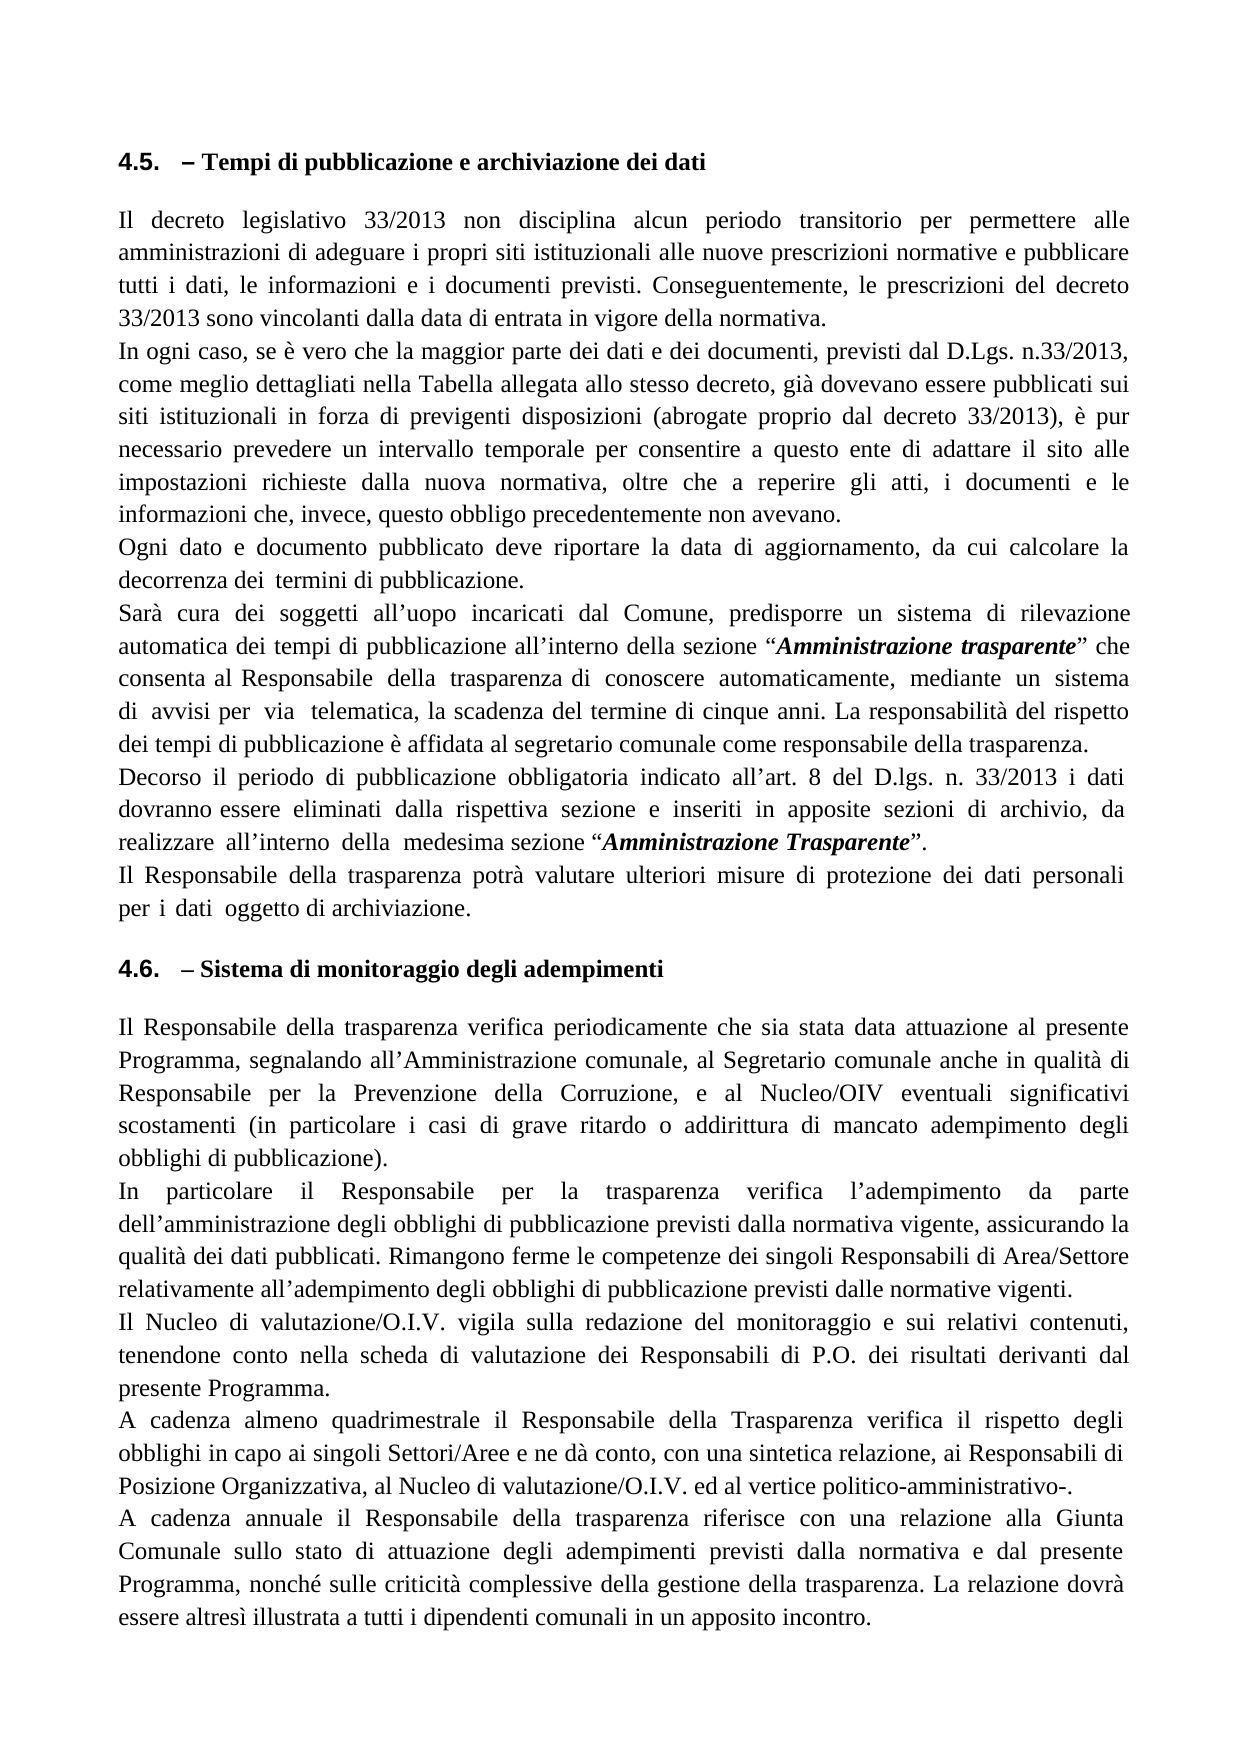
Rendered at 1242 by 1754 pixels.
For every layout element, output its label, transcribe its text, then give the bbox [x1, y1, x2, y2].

subtitle – Sistema di monitoraggio degli adempimenti [118, 954, 1142, 983]
text Ogni dato e documento pubblicato deve riportare la data di aggiornamento, da cui calcolare la decorrenza dei termini di pubblicazione. [118, 532, 1130, 594]
text Il decreto legislativo 33/2013 non disciplina alcun periodo transitorio per permettere alle amministrazioni di adeguare i propri siti istituzionali alle nuove prescrizioni normative e pubblicare tutti i dati, le informazioni e i documenti previsti. Conseguentemente, le prescrizioni del decreto 33/2013 sono vincolanti dalla data di entrata in vigore della normativa. [118, 205, 1131, 332]
text Il Responsabile della trasparenza verifica periodicamente che sia stata data attuazione al presente Programma, segnalando all’Amministrazione comunale, al Segretario comunale anche in qualità di Responsabile per la Prevenzione della Corruzione, e al Nucleo/OIV eventuali significativi scostamenti (in particolare i casi di grave ritardo o addirittura di mancato adempimento degli obblighi di pubblicazione). [118, 1012, 1131, 1172]
text Decorso il periodo di pubblicazione obbligatoria indicato all’art. 8 del D.lgs. n. 33/2013 i dati dovranno essere eliminati dalla rispettiva sezione e inseriti in apposite sezioni di archivio, da realizzare all’interno della medesima sezione “Amministrazione Trasparente”. [118, 762, 1126, 856]
text A cadenza almeno quadrimestrale il Responsabile della Trasparenza verifica il rispetto degli obblighi in capo ai singoli Settori/Aree e ne dà conto, con una sintetica relazione, ai Responsabili di Posizione Organizzativa, al Nucleo di valutazione/O.I.V. ed al vertice politico-amministrativo-. [118, 1405, 1125, 1499]
text Il Nucleo di valutazione/O.I.V. vigila sulla redazione del monitoraggio e sui relativi contenuti, tenendone conto nella scheda di valutazione dei Responsabili di P.O. dei risultati derivanti dal presente Programma. [118, 1307, 1131, 1401]
text Sarà cura dei soggetti all’uopo incaricati dal Comune, predisporre un sistema di rilevazione automatica dei tempi di pubblicazione all’interno della sezione “Amministrazione trasparente” che consenta al Responsabile della trasparenza di conoscere automaticamente, mediante un sistema di avvisi per via telematica, la scadenza del termine di cinque anni. La responsabilità del rispetto dei tempi di pubblicazione è affidata al segretario comunale come responsabile della trasparenza. [118, 598, 1130, 758]
text In particolare il Responsabile per la trasparenza verifica l’adempimento da parte dell’amministrazione degli obblighi di pubblicazione previsti dalla normativa vigente, assicurando la qualità dei dati pubblicati. Rimangono ferme le competenze dei singoli Responsabili di Area/Settore relativamente all’adempimento degli obblighi di pubblicazione previsti dalle normative vigenti. [118, 1176, 1131, 1303]
text Il Responsabile della trasparenza potrà valutare ulteriori misure di protezione dei dati personali per i dati oggetto di archiviazione. [118, 860, 1125, 922]
text In ogni caso, se è vero che la maggior parte dei dati e dei documenti, previsti dal D.Lgs. n.33/2013, come meglio dettagliati nella Tabella allegata allo stesso decreto, già dovevano essere pubblicati sui siti istituzionali in forza di previgenti disposizioni (abrogate proprio dal decreto 33/2013), è pur necessario prevedere un intervallo temporale per consentire a questo ente di adattare il sito alle impostazioni richieste dalla nuova normativa, oltre che a reperire gli atti, i documenti e le informazioni che, invece, questo obbligo precedentemente non avevano. [118, 336, 1131, 528]
subtitle – Tempi di pubblicazione e archiviazione dei dati [118, 147, 1142, 176]
text A cadenza annuale il Responsabile della trasparenza riferisce con una relazione alla Giunta Comunale sullo stato di attuazione degli adempimenti previsti dalla normativa e dal presente Programma, nonché sulle criticità complessive della gestione della trasparenza. La relazione dovrà essere altresì illustrata a tutti i dipendenti comunali in un apposito incontro. [118, 1503, 1125, 1630]
